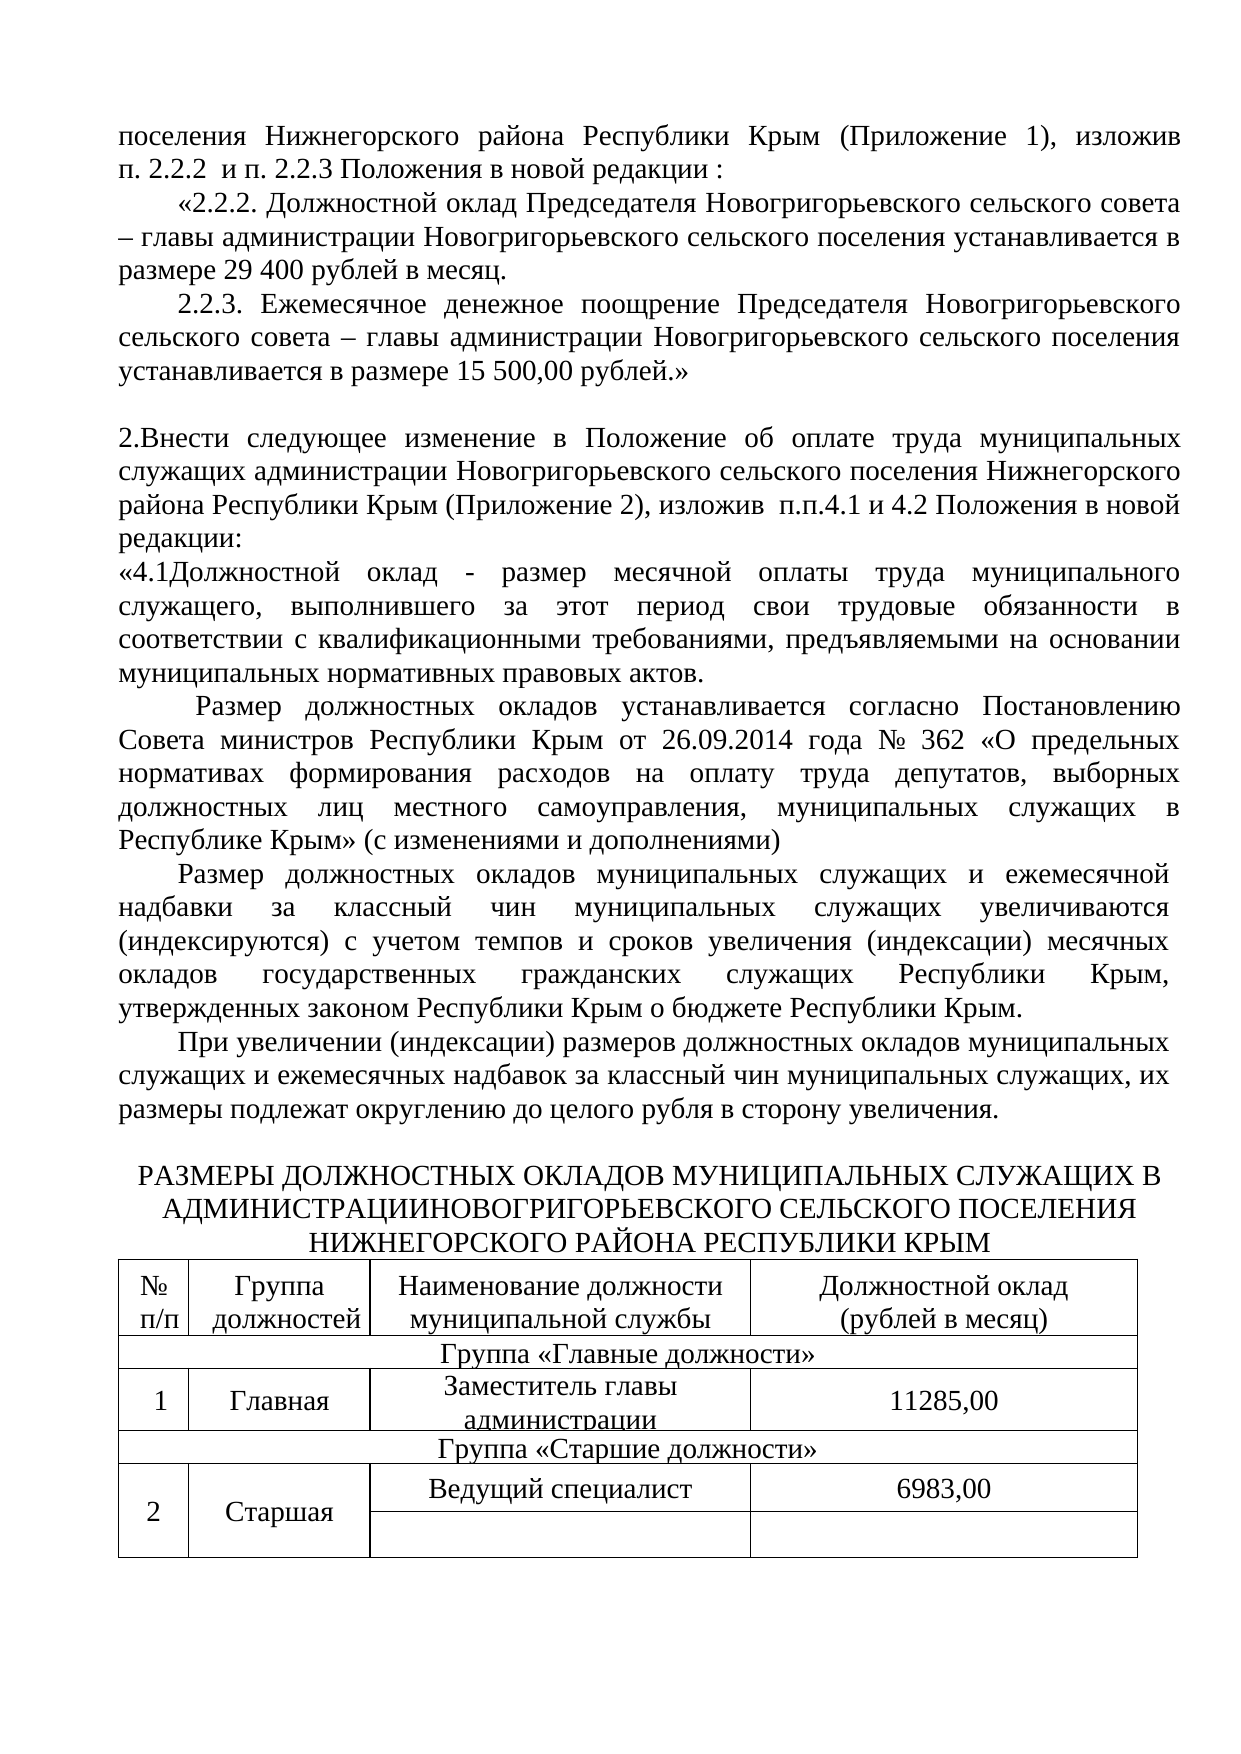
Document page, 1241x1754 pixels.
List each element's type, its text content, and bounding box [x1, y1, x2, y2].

table_cell Старшая [189, 1464, 369, 1557]
table_cell Группа «Старшие должности» [119, 1431, 1137, 1463]
table_cell [371, 1512, 750, 1557]
table_cell Группа «Главные должности» [119, 1336, 1137, 1367]
table_header № п/п [119, 1260, 188, 1335]
table_cell [751, 1512, 1137, 1557]
text «2.2.2. Должностной оклад Председателя Новогригорьевского сельского совета – главы администрации Новогригорьевского сельского поселения устанавливается в размере 29 400 рублей в месяц. [118, 185, 1181, 286]
table_cell Заместитель главы администрации [371, 1369, 750, 1430]
text 2.Внести следующее изменение в Положение об оплате труда муниципальных служащих администрации Новогригорьевского сельского поселения Нижнегорского района Республики Крым (Приложение 2), изложив п.п.4.1 и 4.2 Положения в новой редакции: [118, 420, 1181, 554]
table_header Наименование должности муниципальной службы [371, 1260, 750, 1335]
text 2.2.3. Ежемесячное денежное поощрение Председателя Новогригорьевского сельского совета – главы администрации Новогригорьевского сельского поселения устанавливается в размере 15 500,00 рублей.» [118, 286, 1181, 386]
table_header Должностной оклад (рублей в месяц) [751, 1260, 1137, 1335]
text При увеличении (индексации) размеров должностных окладов муниципальных служащих и ежемесячных надбавок за классный чин муниципальных служащих, их размеры подлежат округлению до целого рубля в сторону увеличения. [118, 1024, 1171, 1124]
table_cell 1 [119, 1369, 188, 1430]
text «4.1Должностной оклад - размер месячной оплаты труда муниципального служащего, выполнившего за этот период свои трудовые обязанности в соответствии с квалификационными требованиями, предъявляемыми на основании муниципальных нормативных правовых актов. [118, 554, 1181, 688]
text Размеры должностных окладов муниципальных служащих в АДМИНИСТРАЦИИНовогригорьевского сельского поселения Нижнегорского района Республики Крым [118, 1158, 1181, 1258]
text Размер должностных окладов устанавливается согласно Постановлению Совета министров Республики Крым от 26.09.2014 года № 362 «О предельных нормативах формирования расходов на оплату труда депутатов, выборных должностных лиц местного самоуправления, муниципальных служащих в Республике Крым» (с изменениями и дополнениями) [118, 688, 1181, 856]
text Размер должностных окладов муниципальных служащих и ежемесячной надбавки за классный чин муниципальных служащих увеличиваются (индексируются) с учетом темпов и сроков увеличения (индексации) месячных окладов государственных гражданских служащих Республики Крым, утвержденных законом Республики Крым о бюджете Республики Крым. [118, 856, 1170, 1024]
table_cell 2 [119, 1464, 188, 1557]
table_cell 6983,00 [751, 1464, 1137, 1511]
table_cell Главная [189, 1369, 369, 1430]
table_header Группа должностей [189, 1260, 369, 1335]
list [118, 118, 1181, 185]
table_cell Ведущий специалист [371, 1464, 750, 1511]
table_cell 11285,00 [751, 1369, 1137, 1430]
